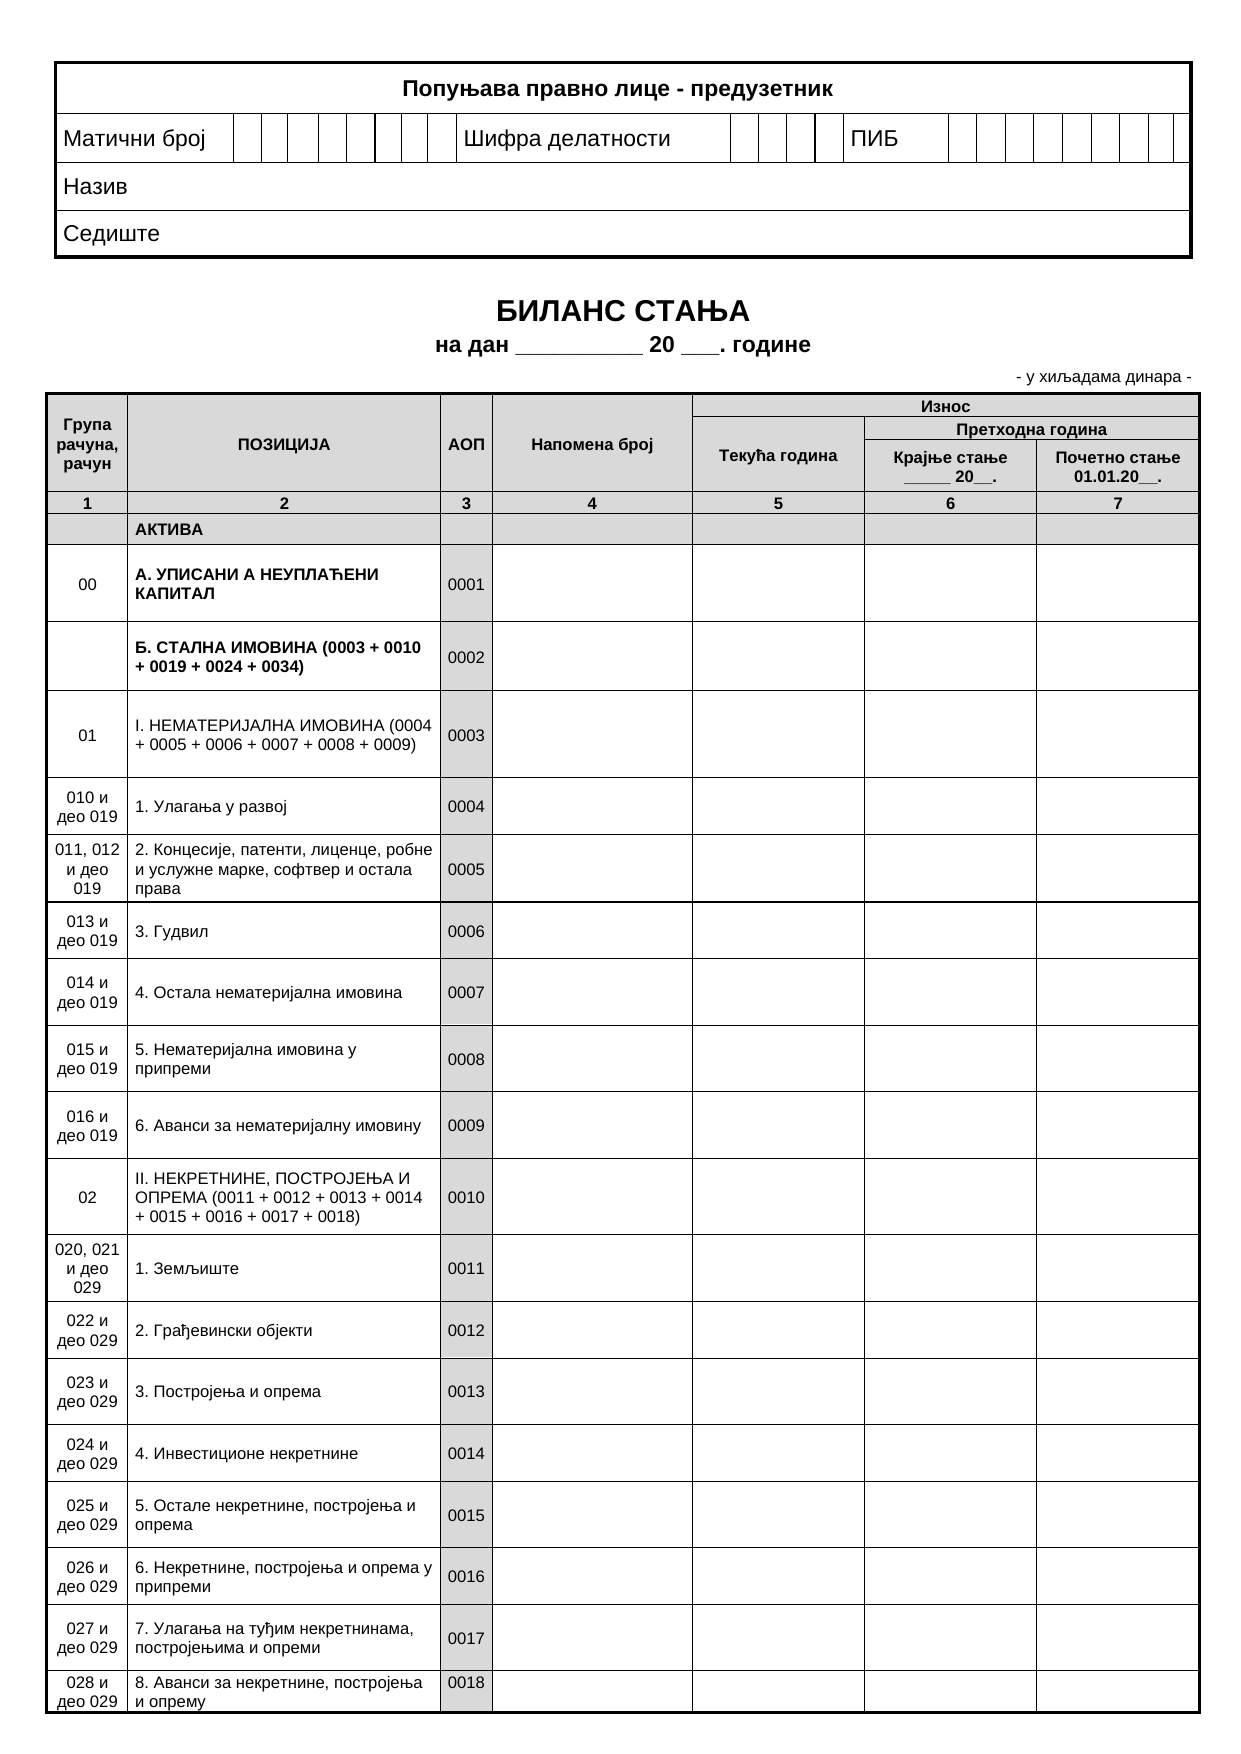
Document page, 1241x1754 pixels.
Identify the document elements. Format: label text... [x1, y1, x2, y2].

table_cell [493, 1548, 692, 1604]
table_cell 6 [865, 492, 1036, 513]
table_cell [1037, 1302, 1198, 1357]
table_cell - у хиљадама динара - [47, 359, 1199, 392]
table_cell 0001 [441, 545, 492, 621]
table_cell I. НЕМАТЕРИЈАЛНА ИМОВИНА (0004 + 0005 + 0006 + 0007 + 0008 + 0009) [128, 691, 440, 777]
table_cell [865, 514, 1036, 544]
table_cell 011, 012 и део 019 [48, 835, 127, 901]
table_cell [493, 1302, 692, 1357]
table_cell [441, 514, 492, 544]
table_cell [693, 622, 864, 690]
table_cell 016 и део 019 [48, 1092, 127, 1158]
table_cell 2. Концесије, патенти, лиценце, робне и услужне марке, софтвер и остала права [128, 835, 440, 901]
table_cell [865, 1092, 1036, 1158]
table_cell [48, 514, 127, 544]
table_cell АОП [441, 395, 492, 491]
table_cell [1037, 622, 1198, 690]
table_cell [493, 835, 692, 901]
table_cell [1037, 1605, 1198, 1670]
table_cell 022 и део 029 [48, 1302, 127, 1357]
table_cell [1037, 1026, 1198, 1091]
table_cell [493, 959, 692, 1024]
table_cell А. УПИСАНИ А НЕУПЛАЋЕНИ КАПИТАЛ [128, 545, 440, 621]
table_cell [48, 622, 127, 690]
table_cell Крајње стање _____ 20__. [865, 440, 1036, 491]
table_cell 0007 [441, 959, 492, 1024]
table_cell [493, 729, 692, 777]
table_cell [693, 1092, 864, 1158]
table_cell 015 и део 019 [48, 1026, 127, 1091]
table_cell 2. Грађевински објекти [128, 1302, 440, 1357]
table_cell 028 и део 029 [48, 1671, 127, 1711]
table_cell [693, 1359, 864, 1424]
table_cell Износ [693, 395, 1198, 416]
table_cell 5. Остале некретнине, постројења и опрема [128, 1482, 440, 1547]
table_cell [865, 778, 1036, 834]
table_cell 4. Инвестиционе некретнине [128, 1425, 440, 1481]
table_cell [693, 1235, 864, 1301]
table_cell на дан __________ 20 ___. године [47, 328, 1199, 359]
table_cell 014 и део 019 [48, 959, 127, 1024]
table_cell [1037, 959, 1198, 1024]
table_cell 0013 [441, 1359, 492, 1424]
table_cell 01 [48, 691, 127, 777]
table_cell [493, 1235, 692, 1301]
table_cell 0014 [441, 1425, 492, 1481]
table_cell [865, 1548, 1036, 1604]
table_cell [1037, 1482, 1198, 1547]
table_cell 024 и део 029 [48, 1425, 127, 1481]
table_cell Напомена број [493, 395, 692, 491]
table_cell [865, 1302, 1036, 1357]
table_cell [1037, 1159, 1198, 1234]
table_cell [693, 545, 864, 621]
table_cell [865, 1159, 1036, 1234]
table_cell [865, 1359, 1036, 1424]
table_cell [1037, 778, 1198, 834]
table_cell [493, 691, 692, 729]
table_cell 027 и део 029 [48, 1605, 127, 1670]
table_cell [493, 545, 692, 601]
table_cell [693, 835, 864, 901]
table_cell Текућа година [693, 417, 864, 491]
table_cell 013 и део 019 [48, 903, 127, 958]
table_header БИЛАНС СТАЊА [47, 59, 1199, 328]
table_cell [493, 1026, 692, 1091]
table_cell [865, 1671, 1036, 1711]
table_cell 7. Улагања на туђим некретнинама, постројењима и опреми [128, 1605, 440, 1670]
table_cell 1. Улагања у развој [128, 778, 440, 834]
table_cell [865, 1482, 1036, 1547]
table_cell Претходна година [865, 417, 1198, 439]
table_cell II. НЕКРЕТНИНЕ, ПОСТРОЈЕЊА И ОПРЕМА (0011 + 0012 + 0013 + 0014 + 0015 + 0016 + 0017 + 0018) [128, 1159, 440, 1234]
table_cell 0003 [441, 691, 492, 777]
table_cell 010 и део 019 [48, 778, 127, 834]
table_cell 0018 [441, 1671, 492, 1711]
table_cell 0008 [441, 1026, 492, 1091]
table_cell [493, 778, 692, 834]
table_cell [1037, 514, 1198, 544]
table_cell [693, 1302, 864, 1357]
table_cell 3. Гудвил [128, 903, 440, 958]
table_cell 6. Некретнине, постројења и опрема у припреми [128, 1548, 440, 1604]
table_cell 0015 [441, 1482, 492, 1547]
table_cell [865, 1425, 1036, 1481]
table_cell 00 [48, 545, 127, 621]
table_cell [1037, 835, 1198, 901]
table_cell [865, 545, 1036, 621]
table_cell [1037, 545, 1198, 621]
table_cell [493, 1605, 692, 1670]
table_cell [865, 691, 1036, 777]
table_cell [493, 601, 692, 621]
table_cell 0012 [441, 1302, 492, 1357]
table_cell 2 [128, 492, 440, 513]
table_cell [693, 1605, 864, 1670]
table_cell 025 и део 029 [48, 1482, 127, 1547]
table_cell 0011 [441, 1235, 492, 1301]
table_cell [865, 959, 1036, 1024]
table_cell [1037, 1235, 1198, 1301]
table_cell [693, 959, 864, 1024]
table_cell [1037, 1092, 1198, 1158]
table_cell 0009 [441, 1092, 492, 1158]
table_cell 5 [693, 492, 864, 513]
table_cell [693, 1482, 864, 1547]
table_cell [693, 1671, 864, 1711]
table_cell [693, 1159, 864, 1234]
table_cell [865, 1235, 1036, 1301]
table_cell 5. Нематеријална имовина у припреми [128, 1026, 440, 1091]
table_cell [493, 1482, 692, 1547]
table_cell [493, 1092, 692, 1158]
table_cell [865, 622, 1036, 690]
table_cell [865, 1026, 1036, 1091]
table_cell 3 [441, 492, 492, 513]
table_cell 4 [493, 492, 692, 513]
table_cell 6. Аванси за нематеријалну имовину [128, 1092, 440, 1158]
table_cell 7 [1037, 492, 1198, 513]
table_cell 1. Земљиште [128, 1235, 440, 1301]
table_cell 0017 [441, 1605, 492, 1670]
table_cell [693, 1548, 864, 1604]
table_cell 02 [48, 1159, 127, 1234]
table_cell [128, 1671, 440, 1711]
table_cell [693, 514, 864, 544]
table_cell 0016 [441, 1548, 492, 1604]
table_cell [865, 903, 1036, 958]
table_cell [493, 1159, 692, 1234]
table_cell 3. Постројења и опрема [128, 1359, 440, 1424]
table_cell 0010 [441, 1159, 492, 1234]
table_cell 1 [48, 492, 127, 513]
table_cell 0004 [441, 778, 492, 834]
table_cell Б. СТАЛНА ИМОВИНА (0003 + 0010 + 0019 + 0024 + 0034) [128, 622, 440, 690]
table_cell [693, 691, 864, 777]
table_cell [493, 652, 692, 690]
table_cell 0002 [441, 622, 492, 690]
table_cell [493, 1359, 692, 1424]
table_cell [865, 835, 1036, 901]
table_cell [493, 622, 692, 652]
table_cell [693, 778, 864, 834]
table_cell [693, 903, 864, 958]
table_cell Група рачуна, рачун [48, 395, 127, 491]
table_cell [1037, 1548, 1198, 1604]
table_cell [1037, 691, 1198, 777]
table_cell 4. Остала нематеријална имовина [128, 959, 440, 1024]
table_cell 0005 [441, 835, 492, 901]
table_cell 023 и део 029 [48, 1359, 127, 1424]
table_cell 020, 021 и део 029 [48, 1235, 127, 1301]
table_cell 026 и део 029 [48, 1548, 127, 1604]
table_cell 0006 [441, 903, 492, 958]
table_cell Почетно стање 01.01.20__. [1037, 440, 1198, 491]
table_cell [693, 1026, 864, 1091]
table_cell [493, 1425, 692, 1481]
table_cell [493, 1671, 692, 1711]
table_cell [1037, 1359, 1198, 1424]
table_cell [1037, 903, 1198, 958]
table_cell ПОЗИЦИЈА [128, 395, 440, 491]
table_cell [493, 903, 692, 958]
table_cell [865, 1605, 1036, 1670]
table_cell АКТИВА [128, 514, 440, 544]
table_cell [1037, 1671, 1198, 1711]
table_cell [1037, 1425, 1198, 1481]
table_cell [693, 1425, 864, 1481]
table_cell [493, 514, 692, 544]
